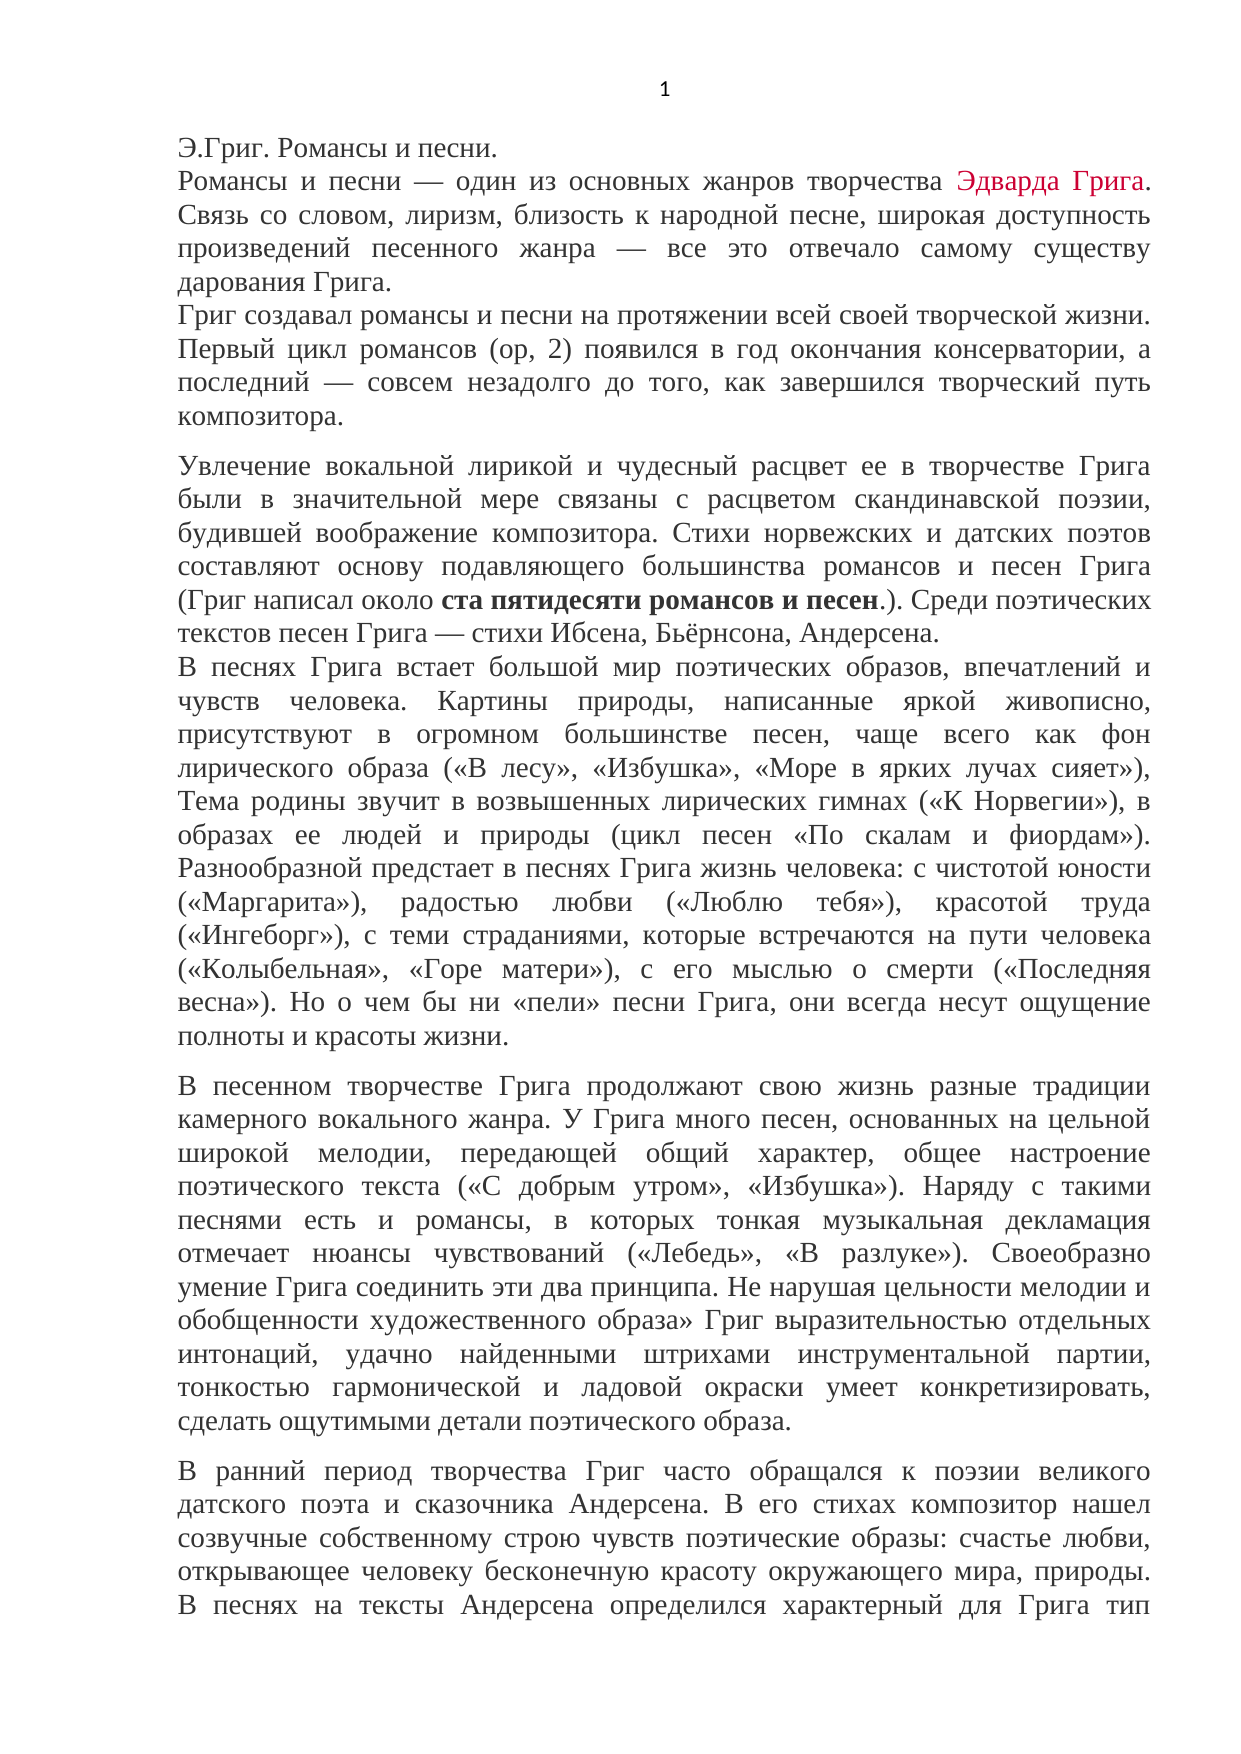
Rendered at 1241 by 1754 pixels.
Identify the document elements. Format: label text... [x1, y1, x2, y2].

text Э.Григ. Романсы и песни. [177, 130, 1152, 163]
text Романсы и песни — один из основных жанров творчества Эдварда Грига. Связь со словом, лиризм, близость к народной песне, широкая доступность произведений песенного жанра — все это отвечало самому существу дарования Грига. [177, 163, 1152, 297]
text Григ создавал романсы и песни на протяжении всей своей творческой жизни. Первый цикл романсов (ор, 2) появился в год окончания консерватории, а последний — совсем незадолго до того, как завершился творческий путь композитора. [177, 297, 1152, 432]
text В песнях Грига встает большой мир поэтических образов, впечатлений и чувств человека. Картины природы, написанные яркой живописно, присутствуют в огромном большинстве песен, чаще всего как фон лирического образа («В лесу», «Избушка», «Море в ярких лучах сияет»), Тема родины звучит в возвышенных лирических гимнах («К Норвегии»), в образах ее людей и природы (цикл песен «По скалам и фиордам»). Разнообразной предстает в песнях Грига жизнь человека: с чистотой юности («Маргарита»), радостью любви («Люблю тебя»), красотой труда («Ингеборг»), с теми страданиями, которые встречаются на пути человека («Колыбельная», «Горе матери»), с его мыслью о смерти («Последняя весна»). Но о чем бы ни «пели» песни Грига, они всегда несут ощущение полноты и красоты жизни. [177, 649, 1152, 1052]
text В песенном творчестве Грига продолжают свою жизнь разные традиции камерного вокального жанра. У Грига много песен, основанных на цельной широкой мелодии, передающей общий характер, общее настроение поэтического текста («С добрым утром», «Избушка»). Наряду с такими песнями есть и романсы, в которых тонкая музыкальная декламация отмечает нюансы чувствований («Лебедь», «В разлуке»). Своеобразно умение Грига соединить эти два принципа. Не нарушая цельности мелодии и обобщенности художественного образа» Григ выразительностью отдельных интонаций, удачно найденными штрихами инструментальной партии, тонкостью гармонической и ладовой окраски умеет конкретизировать, сделать ощутимыми детали поэтического образа. [177, 1068, 1152, 1437]
text Увлечение вокальной лирикой и чудесный расцвет ее в творчестве Грига были в значительной мере связаны с расцветом скандинавской поэзии, будившей воображение композитора. Стихи норвежских и датских поэтов составляют основу подавляющего большинства романсов и песен Грига (Григ написал около ста пятидесяти романсов и песен.). Среди поэтических текстов песен Грига — стихи Ибсена, Бьёрнсона, Андерсена. [177, 448, 1152, 649]
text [177, 1453, 1152, 1621]
